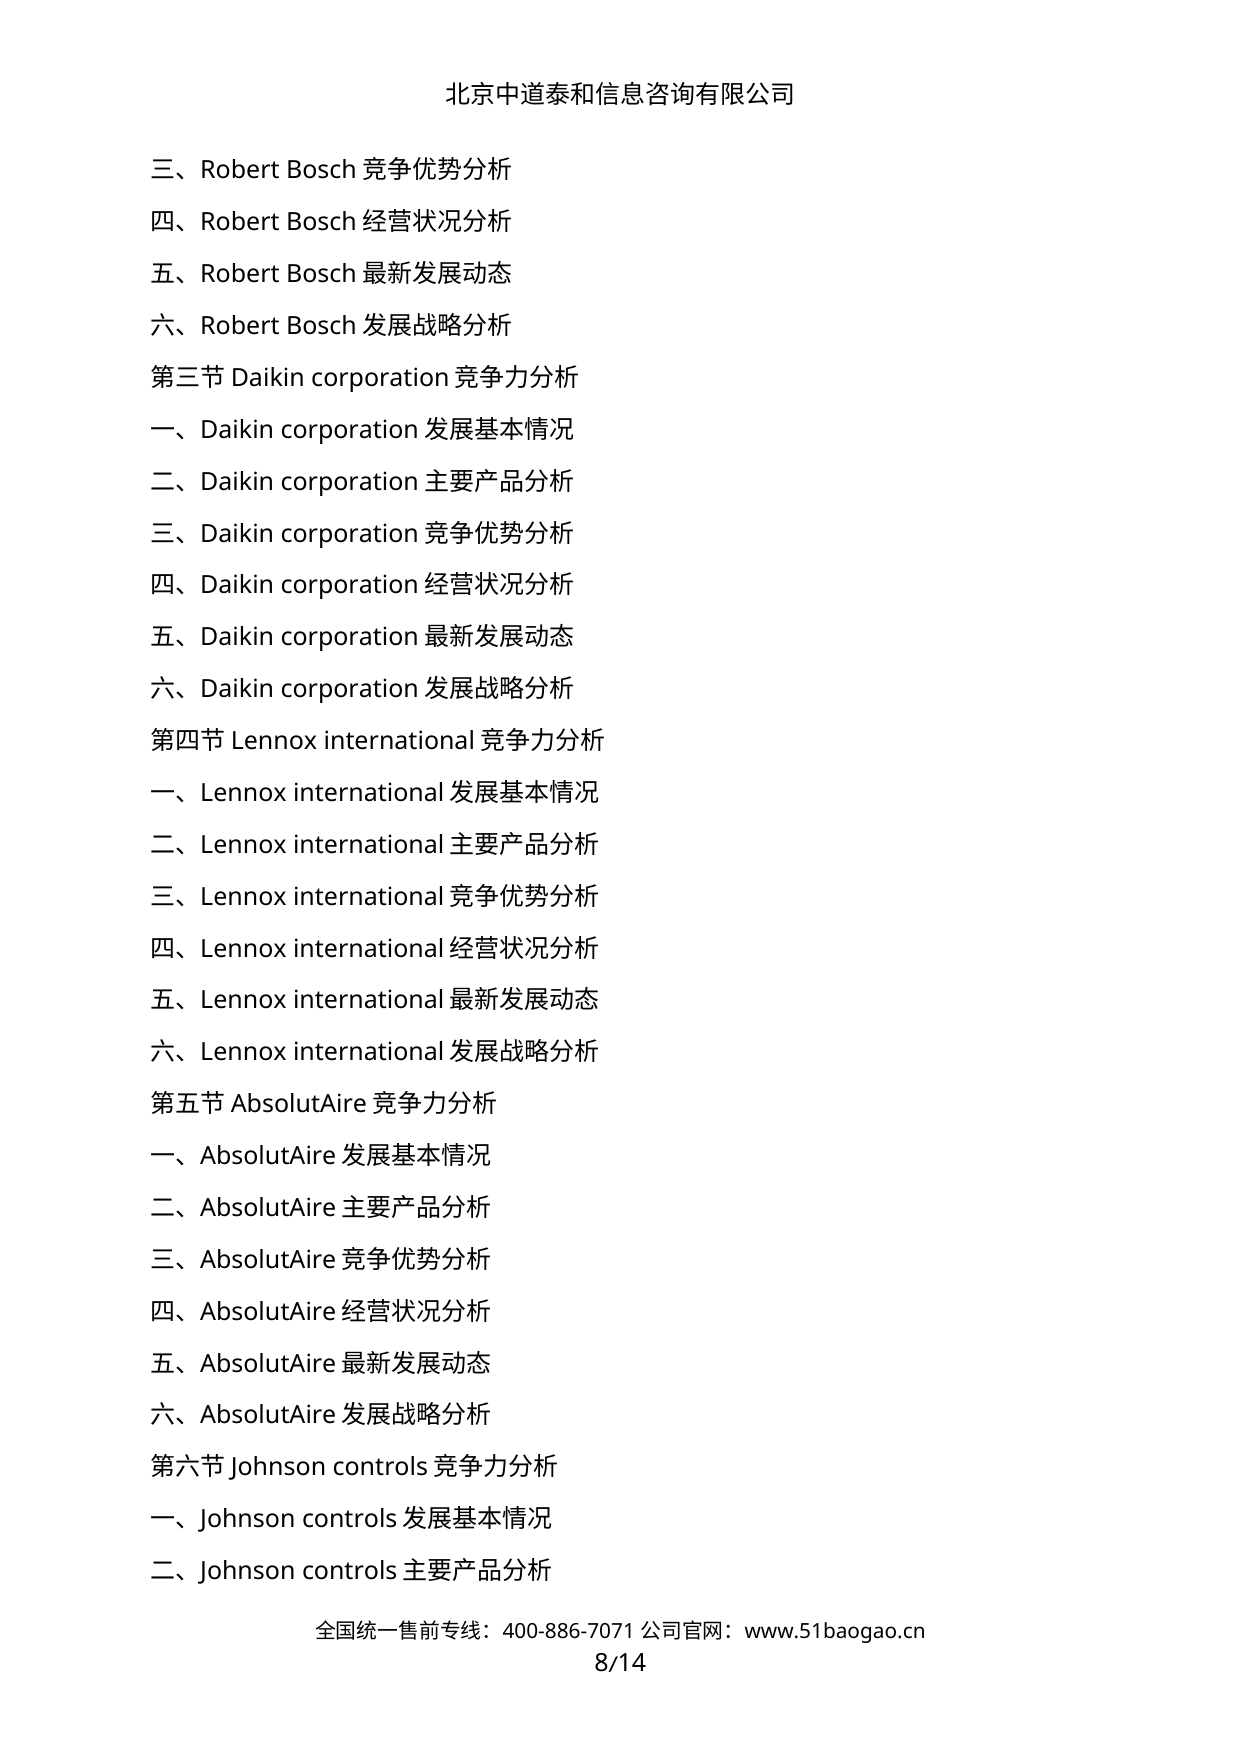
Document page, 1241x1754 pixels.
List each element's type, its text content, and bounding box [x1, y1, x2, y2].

text 六、Lennox international发展战略分析 [150, 1032, 1090, 1068]
text 三、AbsolutAire竞争优势分析 [150, 1239, 1090, 1276]
text 一、AbsolutAire发展基本情况 [150, 1136, 1090, 1172]
text 一、Lennox international发展基本情况 [150, 772, 1090, 809]
text 二、Daikin corporation主要产品分析 [150, 461, 1090, 497]
text 第六节 Johnson controls竞争力分析 [150, 1447, 1090, 1483]
text 六、AbsolutAire发展战略分析 [150, 1395, 1090, 1431]
text 二、Lennox international主要产品分析 [150, 824, 1090, 861]
text 三、Daikin corporation竞争优势分析 [150, 513, 1090, 549]
text 五、Daikin corporation最新发展动态 [150, 617, 1090, 653]
text 四、AbsolutAire经营状况分析 [150, 1291, 1090, 1327]
text 三、Lennox international竞争优势分析 [150, 876, 1090, 912]
text 四、Daikin corporation经营状况分析 [150, 565, 1090, 601]
text 六、Robert Bosch发展战略分析 [150, 306, 1090, 342]
text 五、Lennox international最新发展动态 [150, 980, 1090, 1016]
text 二、AbsolutAire主要产品分析 [150, 1187, 1090, 1224]
text 四、Lennox international经营状况分析 [150, 928, 1090, 964]
text 一、Johnson controls发展基本情况 [150, 1499, 1090, 1535]
text 五、AbsolutAire最新发展动态 [150, 1343, 1090, 1379]
text 六、Daikin corporation发展战略分析 [150, 669, 1090, 705]
text 一、Daikin corporation发展基本情况 [150, 409, 1090, 446]
text 三、Robert Bosch竞争优势分析 [150, 150, 1090, 186]
text 五、Robert Bosch最新发展动态 [150, 254, 1090, 290]
text 第四节 Lennox international竞争力分析 [150, 721, 1090, 757]
text 四、Robert Bosch经营状况分析 [150, 202, 1090, 238]
text 第五节 AbsolutAire竞争力分析 [150, 1084, 1090, 1120]
text 二、Johnson controls主要产品分析 [150, 1551, 1090, 1587]
text 第三节 Daikin corporation竞争力分析 [150, 357, 1090, 394]
